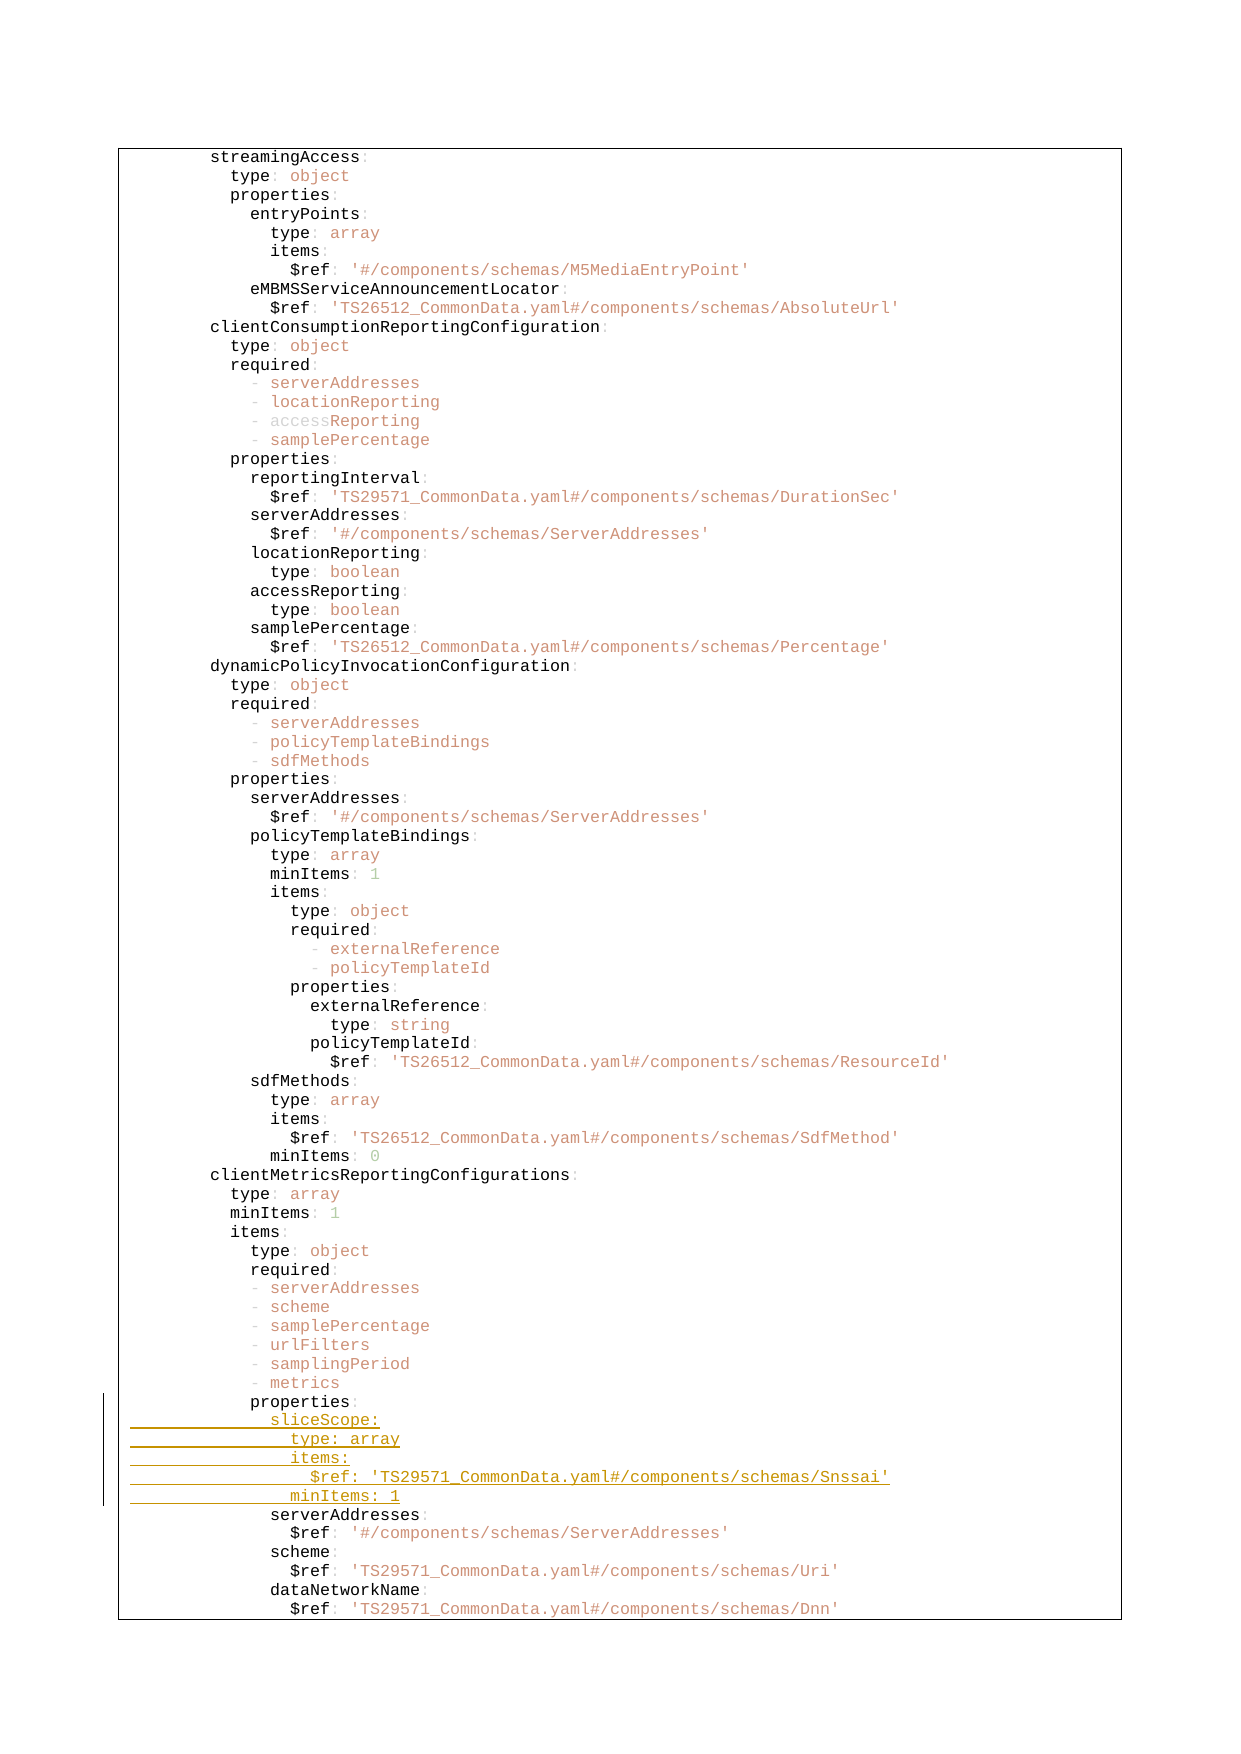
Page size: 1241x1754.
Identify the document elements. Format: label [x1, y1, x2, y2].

table_header [119, 149, 1121, 1619]
